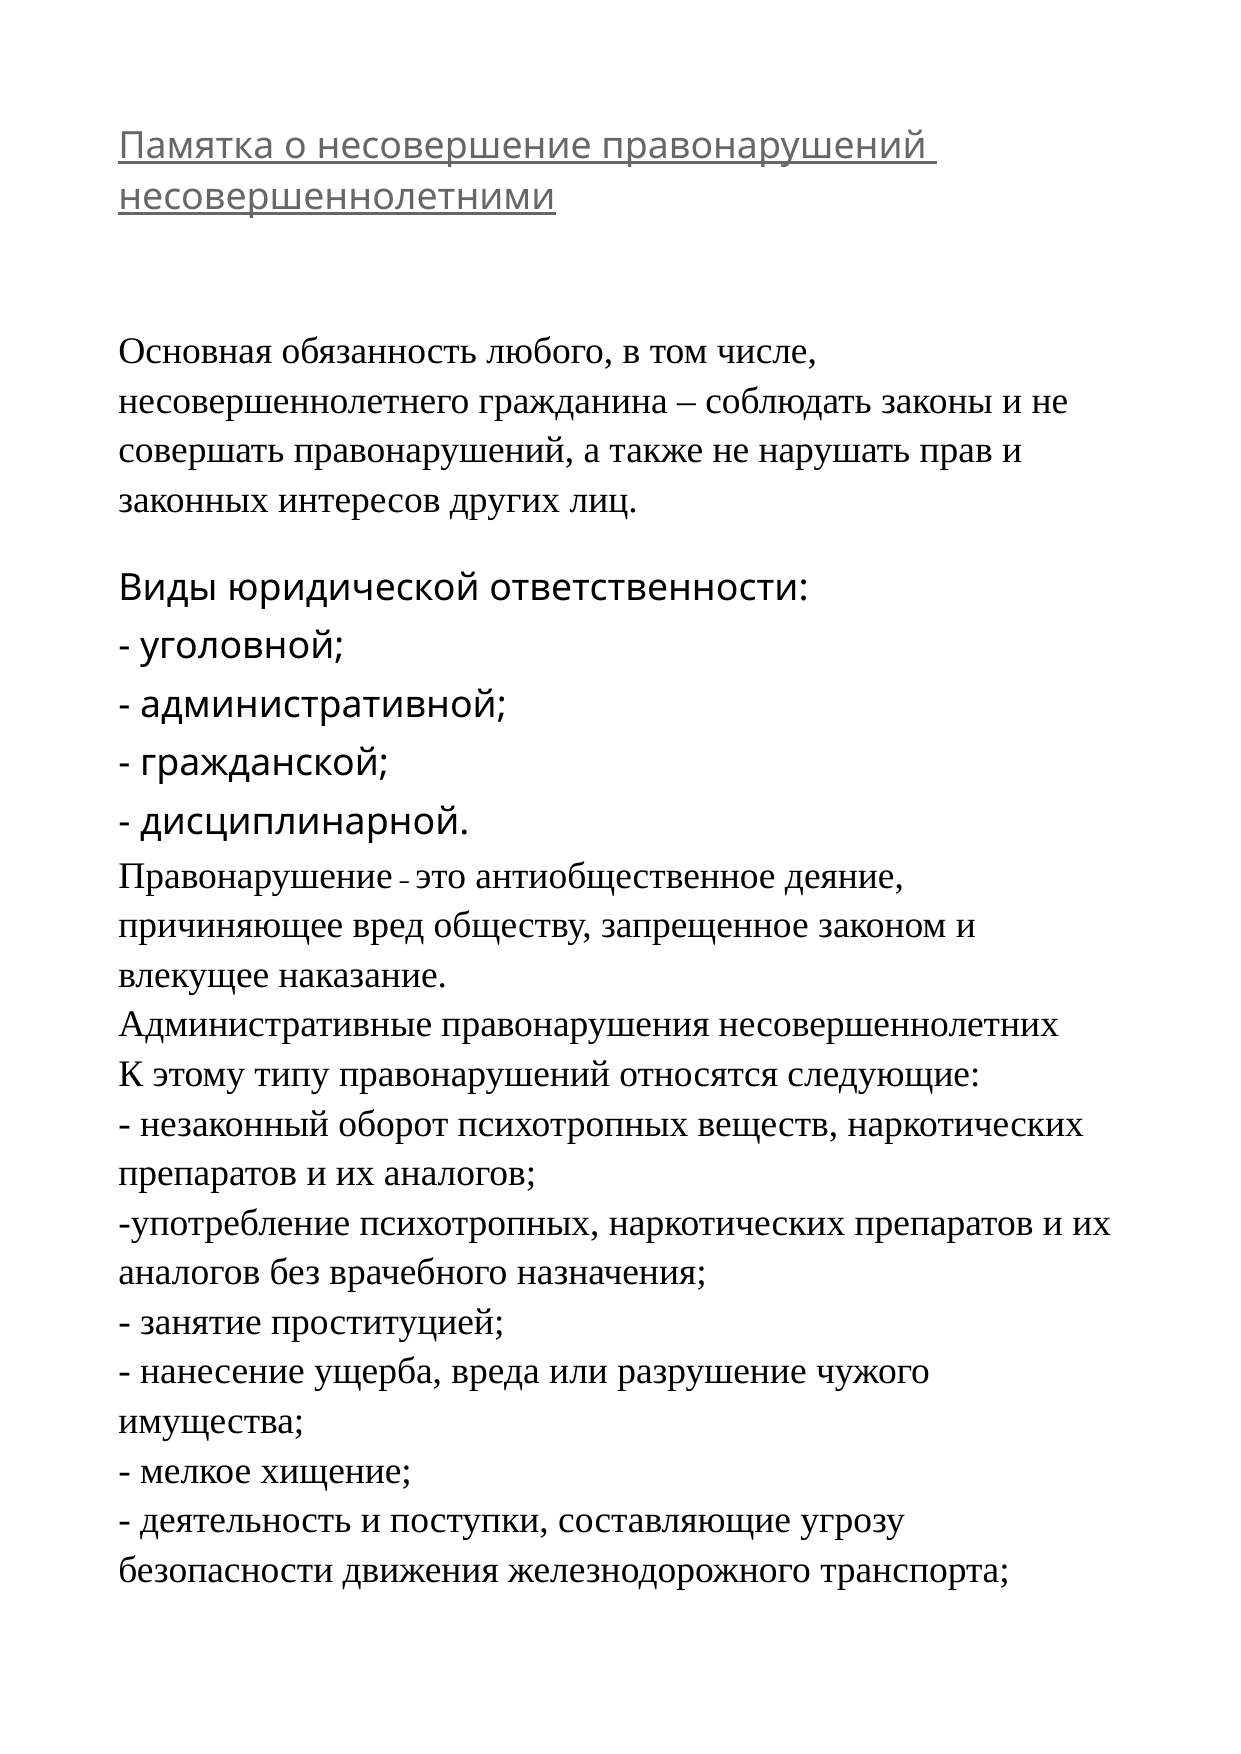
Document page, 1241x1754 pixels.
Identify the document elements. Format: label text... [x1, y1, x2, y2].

text Правонарушение – это антиобщественное деяние, причиняющее вред обществу, запрещенное законом и влекущее наказание. [118, 853, 1122, 995]
text Основная обязанность любого, в том числе, несовершеннолетнего гражданина – соблюдать законы и не совершать правонарушений, а также не нарушать прав и законных интересов других лиц. [118, 328, 1122, 520]
text - гражданской; [118, 736, 1122, 787]
text - административной; [118, 677, 1122, 728]
text - деятельность и поступки, составляющие угрозу безопасности движения железнодорожного транспорта; [118, 1498, 1122, 1590]
text К этому типу правонарушений относятся следующие: [118, 1051, 1122, 1094]
text -употребление психотропных, наркотических препаратов и их аналогов без врачебного назначения; [118, 1200, 1122, 1293]
text Виды юридической ответственности: [118, 560, 1122, 611]
text - дисциплинарной. [118, 794, 1122, 845]
text - занятие проституцией; [118, 1299, 1122, 1342]
text - мелкое хищение; [118, 1448, 1122, 1491]
subtitle Памятка о несовершение правонарушений несовершеннолетними [118, 118, 1122, 220]
text - уголовной; [118, 618, 1122, 669]
text Административные правонарушения несовершеннолетних [118, 1002, 1122, 1045]
text - нанесение ущерба, вреда или разрушение чужого имущества; [118, 1349, 1122, 1442]
text - незаконный оборот психотропных веществ, наркотических препаратов и их аналогов; [118, 1101, 1122, 1194]
